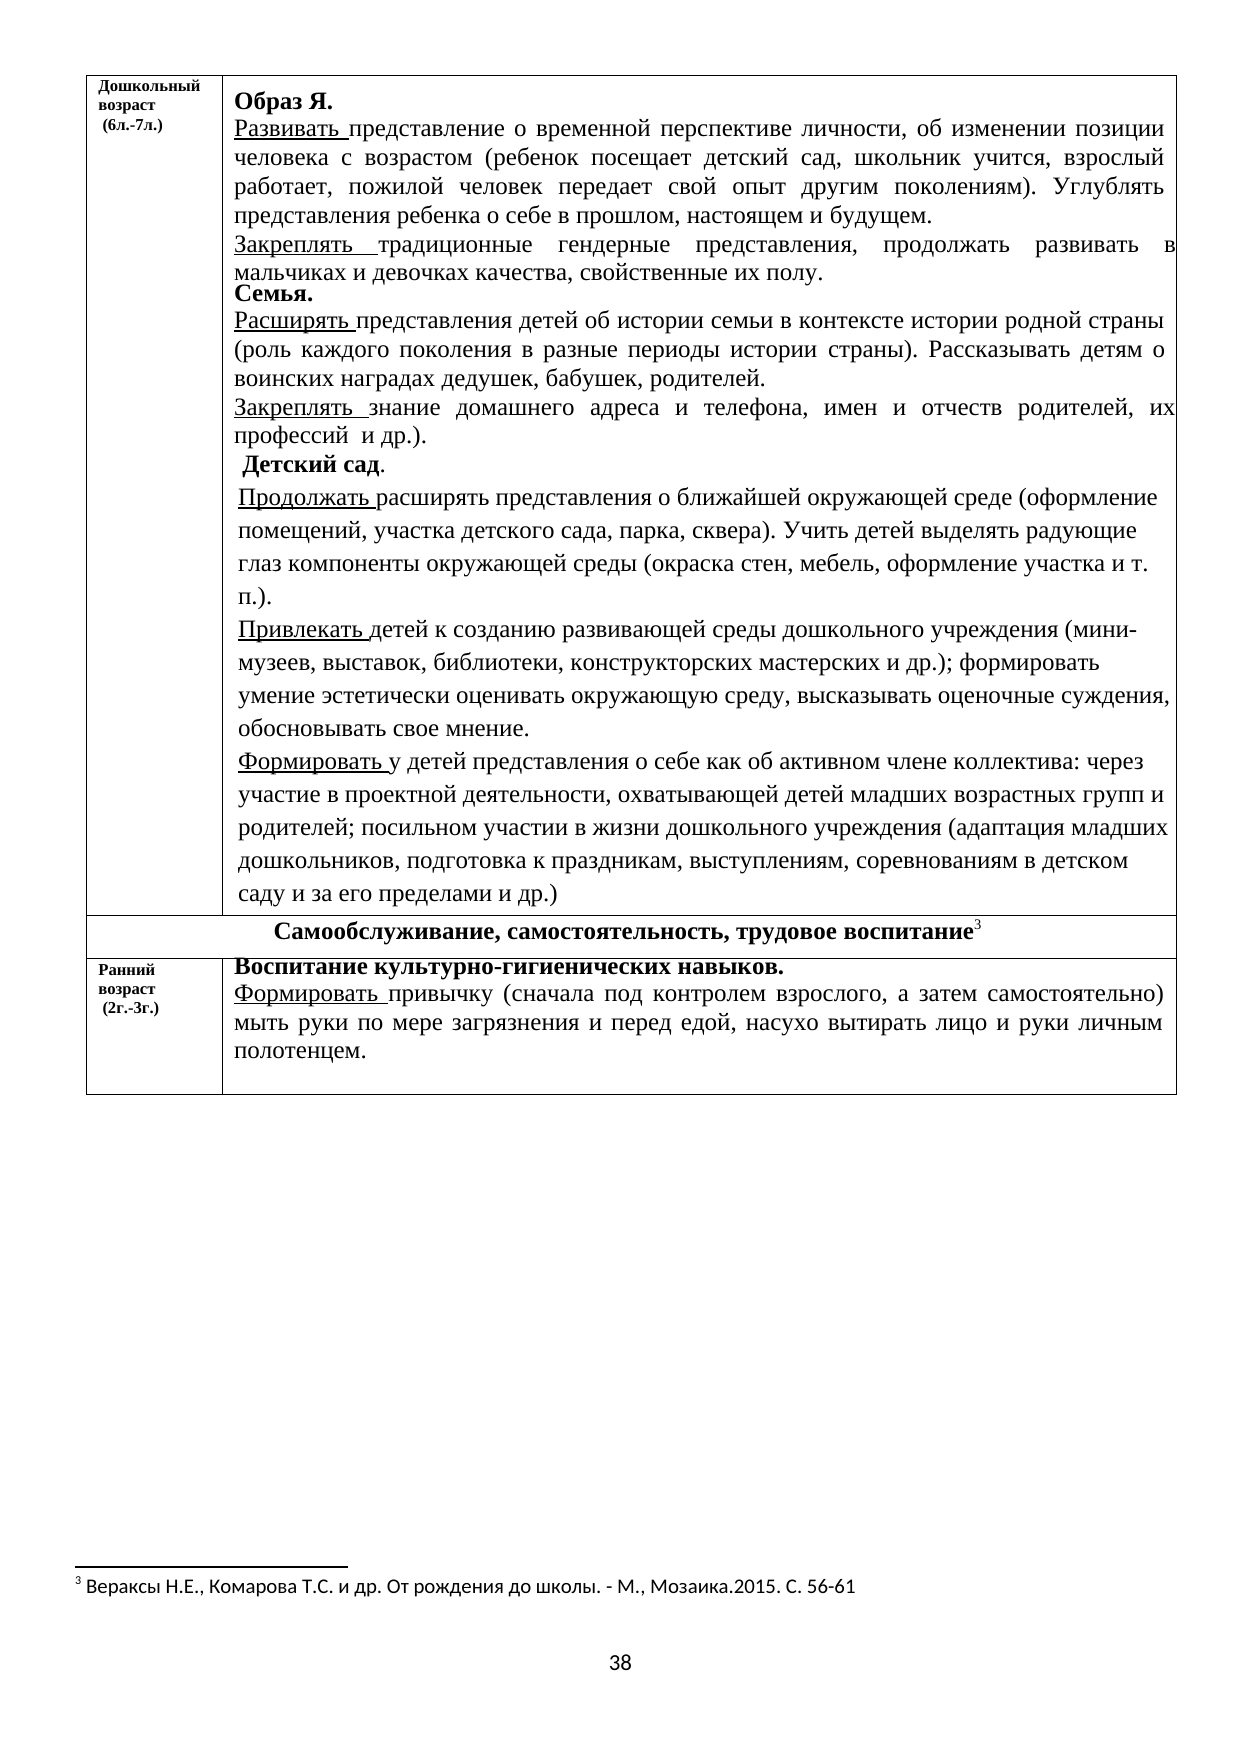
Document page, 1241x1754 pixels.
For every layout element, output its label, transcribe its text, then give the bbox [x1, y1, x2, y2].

table_cell Ранний возраст (2г.-3г.) [87, 959, 222, 1094]
table_cell Дошкольный возраст (6л.-7л.) [87, 76, 222, 915]
table_cell Образ Я. Развивать представление о временной перспективе личности, об изменении позиции человека с возрастом (ребенок посещает детский сад, школьник учится, взрослый работает, пожилой человек передает свой опыт другим поколениям). Углублять представления ребенка о себе в прошлом, настоящем и будущем. Закреплять традиционные гендерные представления, продолжать развивать в мальчиках и девочках качества, свойственные их полу. Семья. Расширять представления детей об истории семьи в контексте истории родной страны (роль каждого поколения в разные периоды истории страны). Рассказывать детям о воинских наградах дедушек, бабушек, родителей. Закреплять знание домашнего адреса и телефона, имен и отчеств родителей, их профессий и др.). Детский сад. Продолжать расширять представления о ближайшей окружающей среде (оформление помещений, участка детского сада, парка, сквера). Учить детей выделять радующие глаз компоненты окружающей среды (окраска стен, мебель, оформление участка и т. п.). Привлекать детей к созданию развивающей среды дошкольного учреждения (мини-музеев, выставок, библиотеки, конструкторских мастерских и др.); формировать умение эстетически оценивать окружающую среду, высказывать оценочные суждения, обосновывать свое мнение. Формировать у детей представления о себе как об активном члене коллектива: через участие в проектной деятельности, охватывающей детей младших возрастных групп и родителей; посильном участии в жизни дошкольного учреждения (адаптация младших дошкольников, подготовка к праздникам, выступлениям, соревнованиям в детском саду и за его пределами и др.) [223, 76, 1176, 915]
table_cell Воспитание культурно-гигиенических навыков. Формировать привычку (сначала под контролем взрослого, а затем самостоятельно) мыть руки по мере загрязнения и перед едой, насухо вытирать лицо и руки личным полотенцем. [223, 959, 1176, 1094]
table_cell Самообслуживание, самостоятельность, трудовое воспитание [87, 916, 1176, 958]
